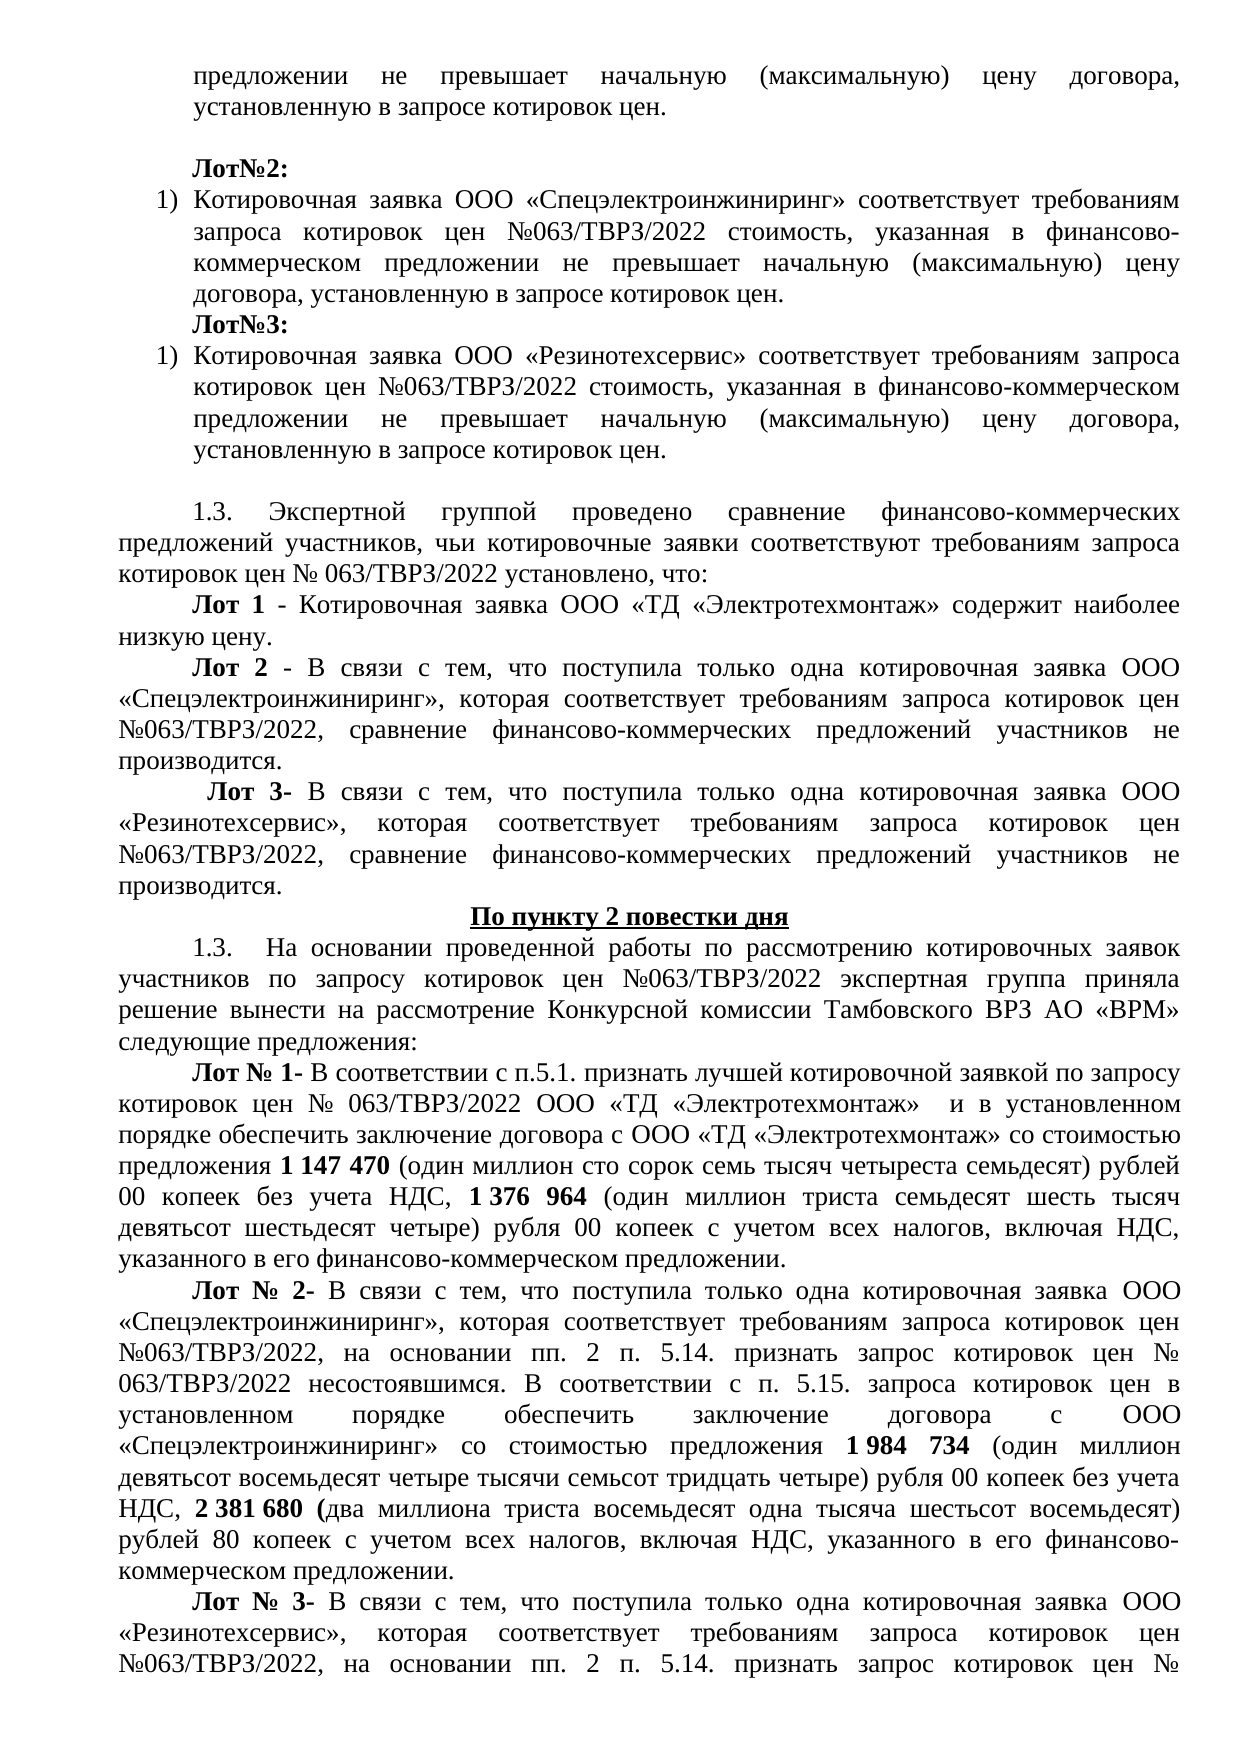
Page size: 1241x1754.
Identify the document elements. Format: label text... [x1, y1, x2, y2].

text Лот№3: [192, 308, 1181, 339]
text Лот № 1- В соответствии с п.5.1. признать лучшей котировочной заявкой по запросу котировок цен № 063/ТВРЗ/2022 ООО «ТД «Электротехмонтаж» и в установленном порядке обеспечить заключение договора с ООО «ТД «Электротехмонтаж» со стоимостью предложения 1 147 470 (один миллион сто сорок семь тысяч четыреста семьдесят) рублей 00 копеек без учета НДС, 1 376 964 (один миллион триста семьдесят шесть тысяч девятьсот шестьдесят четыре) рубля 00 копеек с учетом всех налогов, включая НДС, указанного в его финансово-коммерческом предложении. [118, 1056, 1181, 1274]
text Лот 1 - Котировочная заявка ООО «ТД «Электротехмонтаж» содержит наиболее низкую цену. [118, 588, 1181, 651]
list Котировочная заявка ООО «Резинотехсервис» соответствует требованиям запроса котировок цен №063/ТВРЗ/2022 стоимость, указанная в финансово-коммерческом предложении не превышает начальную (максимальную) цену договора, установленную в запросе котировок цен. [156, 339, 1181, 464]
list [156, 59, 1181, 121]
text Лот № 2- В связи с тем, что поступила только одна котировочная заявка ООО «Спецэлектроинжиниринг», которая соответствует требованиям запроса котировок цен №063/ТВРЗ/2022, на основании пп. 2 п. 5.14. признать запрос котировок цен № 063/ТВРЗ/2022 несостоявшимся. В соответствии с п. 5.15. запроса котировок цен в установленном порядке обеспечить заключение договора с ООО «Спецэлектроинжиниринг» со стоимостью предложения 1 984 734 (один миллион девятьсот восемьдесят четыре тысячи семьсот тридцать четыре) рубля 00 копеек без учета НДС, 2 381 680 (два миллиона триста восемьдесят одна тысяча шестьсот восемьдесят) рублей 80 копеек с учетом всех налогов, включая НДС, указанного в его финансово-коммерческом предложении. [118, 1274, 1181, 1585]
text По пункту 2 повестки дня [118, 900, 1178, 931]
text 1.3. Экспертной группой проведено сравнение финансово-коммерческих предложений участников, чьи котировочные заявки соответствуют требованиям запроса котировок цен № 063/ТВРЗ/2022 установлено, что: [118, 495, 1181, 588]
text Лот 3- В связи с тем, что поступила только одна котировочная заявка ООО «Резинотехсервис», которая соответствует требованиям запроса котировок цен №063/ТВРЗ/2022, сравнение финансово-коммерческих предложений участников не производится. [118, 775, 1181, 900]
text Лот 2 - В связи с тем, что поступила только одна котировочная заявка ООО «Спецэлектроинжиниринг», которая соответствует требованиям запроса котировок цен №063/ТВРЗ/2022, сравнение финансово-коммерческих предложений участников не производится. [118, 651, 1181, 775]
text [118, 1585, 1181, 1679]
list Котировочная заявка ООО «Спецэлектроинжиниринг» соответствует требованиям запроса котировок цен №063/ТВРЗ/2022 стоимость, указанная в финансово-коммерческом предложении не превышает начальную (максимальную) цену договора, установленную в запросе котировок цен. [156, 184, 1181, 308]
text Лот№2: [192, 152, 1181, 184]
list На основании проведенной работы по рассмотрению котировочных заявок участников по запросу котировок цен №063/ТВРЗ/2022 экспертная группа приняла решение вынести на рассмотрение Конкурсной комиссии Тамбовского ВРЗ АО «ВРМ» следующие предложения: [118, 931, 1181, 1056]
